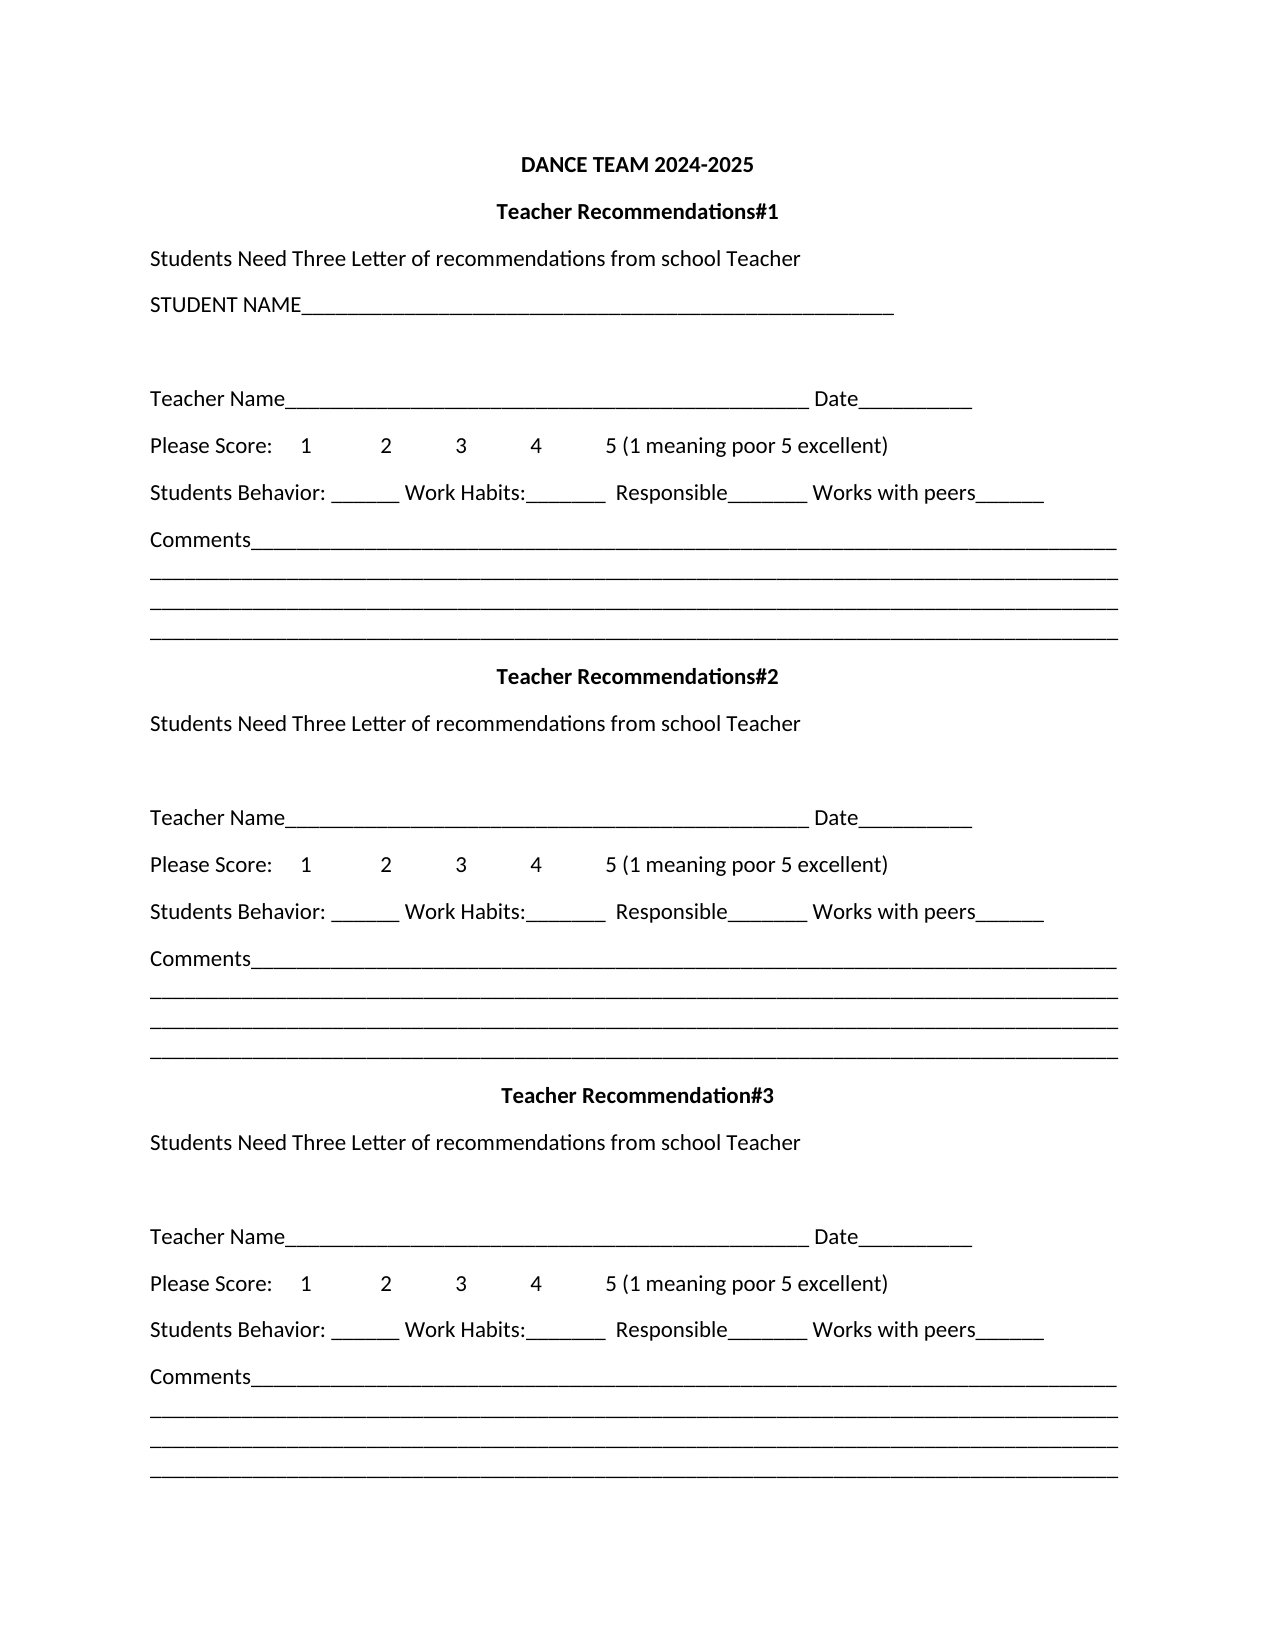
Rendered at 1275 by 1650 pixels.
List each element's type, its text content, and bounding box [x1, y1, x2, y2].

text Students Behavior: ______ Work Habits:_______ Responsible_______ Works with peers______ [150, 1316, 1125, 1344]
text Students Need Three Letter of recommendations from school Teacher [150, 1128, 1125, 1156]
text Students Need Three Letter of recommendations from school Teacher [150, 244, 1125, 272]
text Teacher Name______________________________________________ Date__________ [150, 1222, 1125, 1250]
text Teacher Recommendations#2 [150, 662, 1125, 691]
text Students Behavior: ______ Work Habits:_______ Responsible_______ Works with peers______ [150, 478, 1125, 506]
text Teacher Name______________________________________________ Date__________ [150, 384, 1125, 412]
text Teacher Name______________________________________________ Date__________ [150, 803, 1125, 831]
text STUDENT NAME____________________________________________________ [150, 291, 1125, 319]
text Teacher Recommendation#3 [150, 1081, 1125, 1109]
text DANCE TEAM 2024-2025 [150, 150, 1125, 178]
text Students Behavior: ______ Work Habits:_______ Responsible_______ Works with peers______ [150, 897, 1125, 925]
text Students Need Three Letter of recommendations from school Teacher [150, 709, 1125, 737]
text Comments___________________________________________________________________________________________________________________________________________________________________________________________________________________________________________________________________________________________________________________________________________ [150, 1362, 1125, 1481]
text Teacher Recommendations#1 [150, 197, 1125, 225]
text Comments___________________________________________________________________________________________________________________________________________________________________________________________________________________________________________________________________________________________________________________________________________ [150, 525, 1125, 644]
text Comments___________________________________________________________________________________________________________________________________________________________________________________________________________________________________________________________________________________________________________________________________________ [150, 944, 1125, 1062]
text Please Score: 1 2 3 4 5 (1 meaning poor 5 excellent) [150, 1269, 1125, 1297]
text Please Score: 1 2 3 4 5 (1 meaning poor 5 excellent) [150, 431, 1125, 459]
text Please Score: 1 2 3 4 5 (1 meaning poor 5 excellent) [150, 850, 1125, 878]
